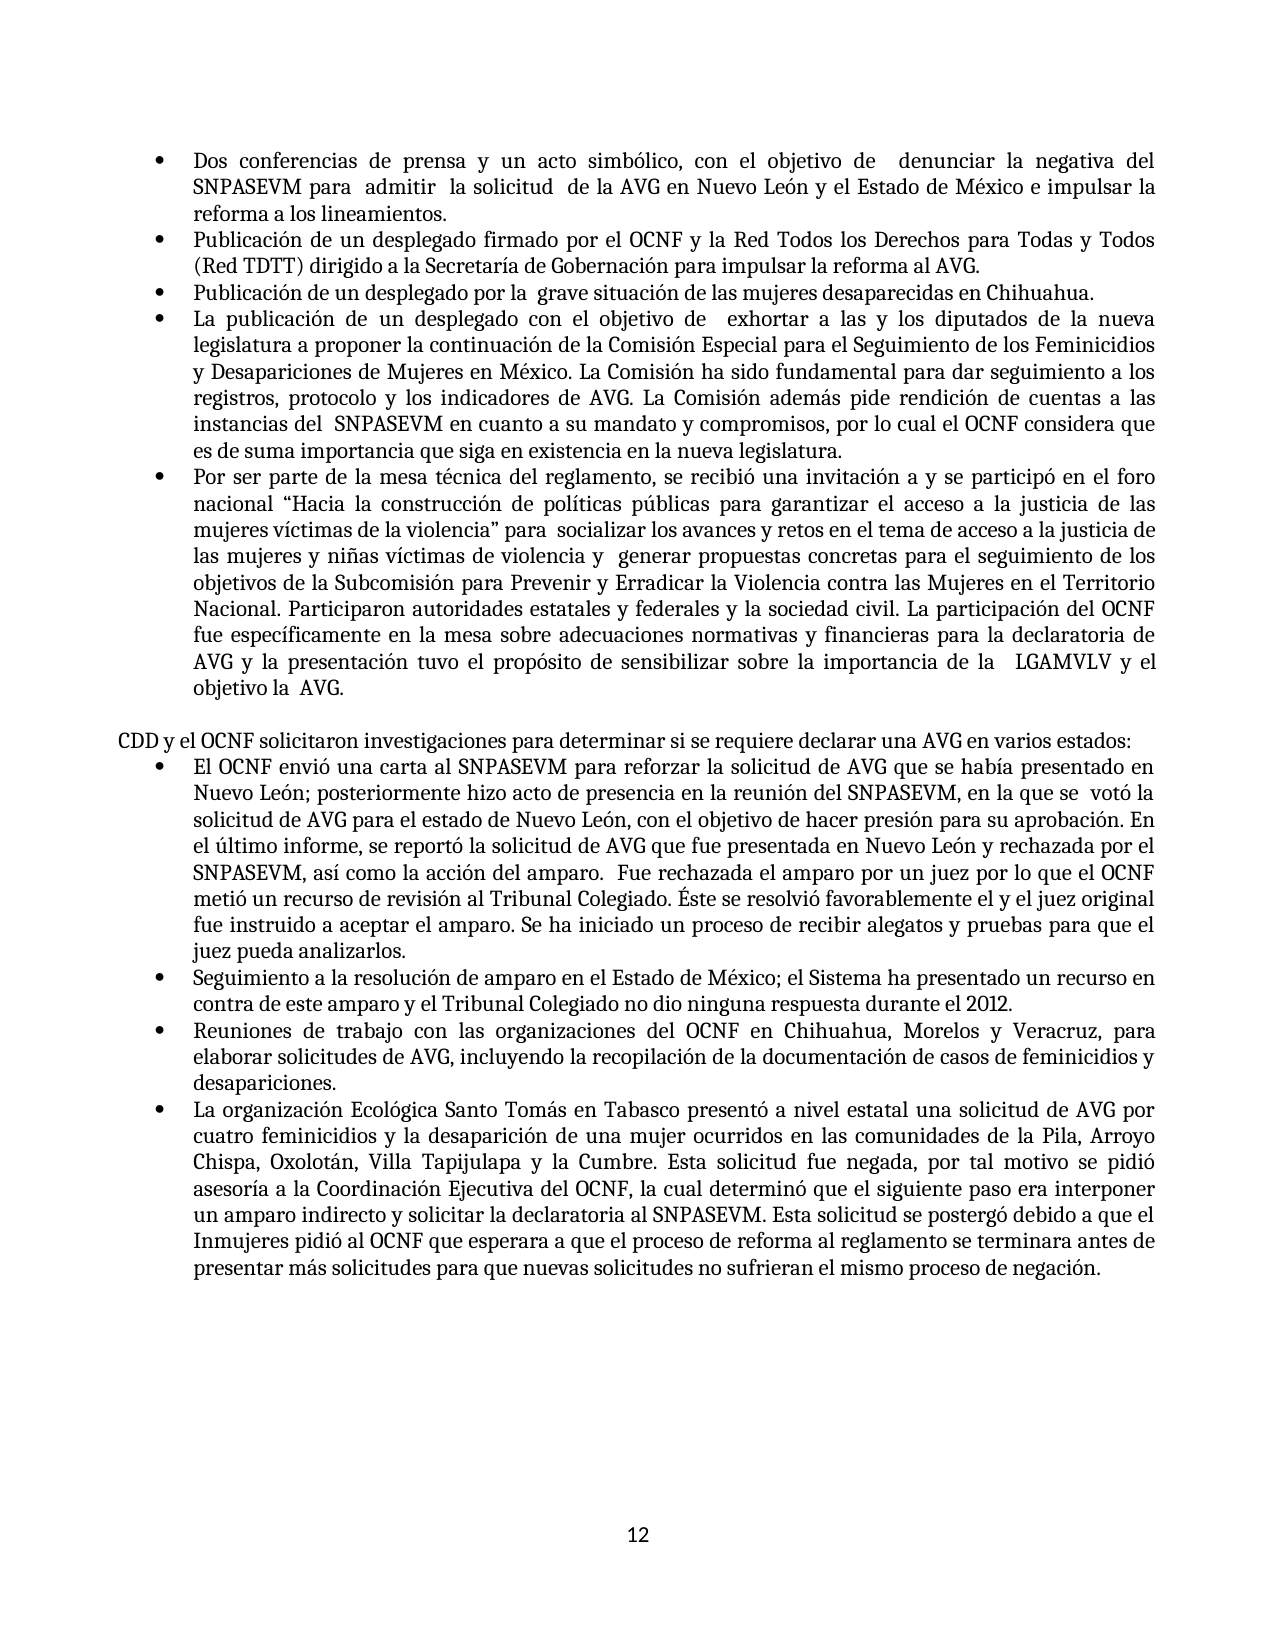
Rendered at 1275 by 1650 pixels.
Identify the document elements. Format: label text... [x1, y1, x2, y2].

list Publicación de un desplegado firmado por el OCNF y la Red Todos los Derechos para Todas y Todos (Red TDTT) dirigido a la Secretaría de Gobernación para impulsar la reforma al AVG. [156, 227, 1157, 279]
list La publicación de un desplegado con el objetivo de exhortar a las y los diputados de la nueva legislatura a proponer la continuación de la Comisión Especial para el Seguimiento de los Feminicidios y Desapariciones de Mujeres en México. La Comisión ha sido fundamental para dar seguimiento a los registros, protocolo y los indicadores de AVG. La Comisión además pide rendición de cuentas a las instancias del SNPASEVM en cuanto a su mandato y compromisos, por lo cual el OCNF considera que es de suma importancia que siga en existencia en la nueva legislatura. [156, 306, 1157, 464]
list Seguimiento a la resolución de amparo en el Estado de México; el Sistema ha presentado un recurso en contra de este amparo y el Tribunal Colegiado no dio ninguna respuesta durante el 2012. [156, 965, 1157, 1017]
list Por ser parte de la mesa técnica del reglamento, se recibió una invitación a y se participó en el foro nacional “Hacia la construcción de políticas públicas para garantizar el acceso a la justicia de las mujeres víctimas de la violencia” para socializar los avances y retos en el tema de acceso a la justicia de las mujeres y niñas víctimas de violencia y generar propuestas concretas para el seguimiento de los objetivos de la Subcomisión para Prevenir y Erradicar la Violencia contra las Mujeres en el Territorio Nacional. Participaron autoridades estatales y federales y la sociedad civil. La participación del OCNF fue específicamente en la mesa sobre adecuaciones normativas y financieras para la declaratoria de AVG y la presentación tuvo el propósito de sensibilizar sobre la importancia de la LGAMVLV y el objetivo la AVG. [156, 464, 1157, 701]
list La organización Ecológica Santo Tomás en Tabasco presentó a nivel estatal una solicitud de AVG por cuatro feminicidios y la desaparición de una mujer ocurridos en las comunidades de la Pila, Arroyo Chispa, Oxolotán, Villa Tapijulapa y la Cumbre. Esta solicitud fue negada, por tal motivo se pidió asesoría a la Coordinación Ejecutiva del OCNF, la cual determinó que el siguiente paso era interponer un amparo indirecto y solicitar la declaratoria al SNPASEVM. Esta solicitud se postergó debido a que el Inmujeres pidió al OCNF que esperara a que el proceso de reforma al reglamento se terminara antes de presentar más solicitudes para que nuevas solicitudes no sufrieran el mismo proceso de negación. [156, 1096, 1157, 1281]
text CDD y el OCNF solicitaron investigaciones para determinar si se requiere declarar una AVG en varios estados: [118, 727, 1157, 754]
list El OCNF envió una carta al SNPASEVM para reforzar la solicitud de AVG que se había presentado en Nuevo León; posteriormente hizo acto de presencia en la reunión del SNPASEVM, en la que se votó la solicitud de AVG para el estado de Nuevo León, con el objetivo de hacer presión para su aprobación. En el último informe, se reportó la solicitud de AVG que fue presentada en Nuevo León y rechazada por el SNPASEVM, así como la acción del amparo. Fue rechazada el amparo por un juez por lo que el OCNF metió un recurso de revisión al Tribunal Colegiado. Éste se resolvió favorablemente el y el juez original fue instruido a aceptar el amparo. Se ha iniciado un proceso de recibir alegatos y pruebas para que el juez pueda analizarlos. [156, 754, 1157, 965]
list Reuniones de trabajo con las organizaciones del OCNF en Chihuahua, Morelos y Veracruz, para elaborar solicitudes de AVG, incluyendo la recopilación de la documentación de casos de feminicidios y desapariciones. [156, 1017, 1157, 1096]
list Publicación de un desplegado por la grave situación de las mujeres desaparecidas en Chihuahua. [156, 279, 1157, 306]
list Dos conferencias de prensa y un acto simbólico, con el objetivo de denunciar la negativa del SNPASEVM para admitir la solicitud de la AVG en Nuevo León y el Estado de México e impulsar la reforma a los lineamientos. [156, 148, 1157, 227]
